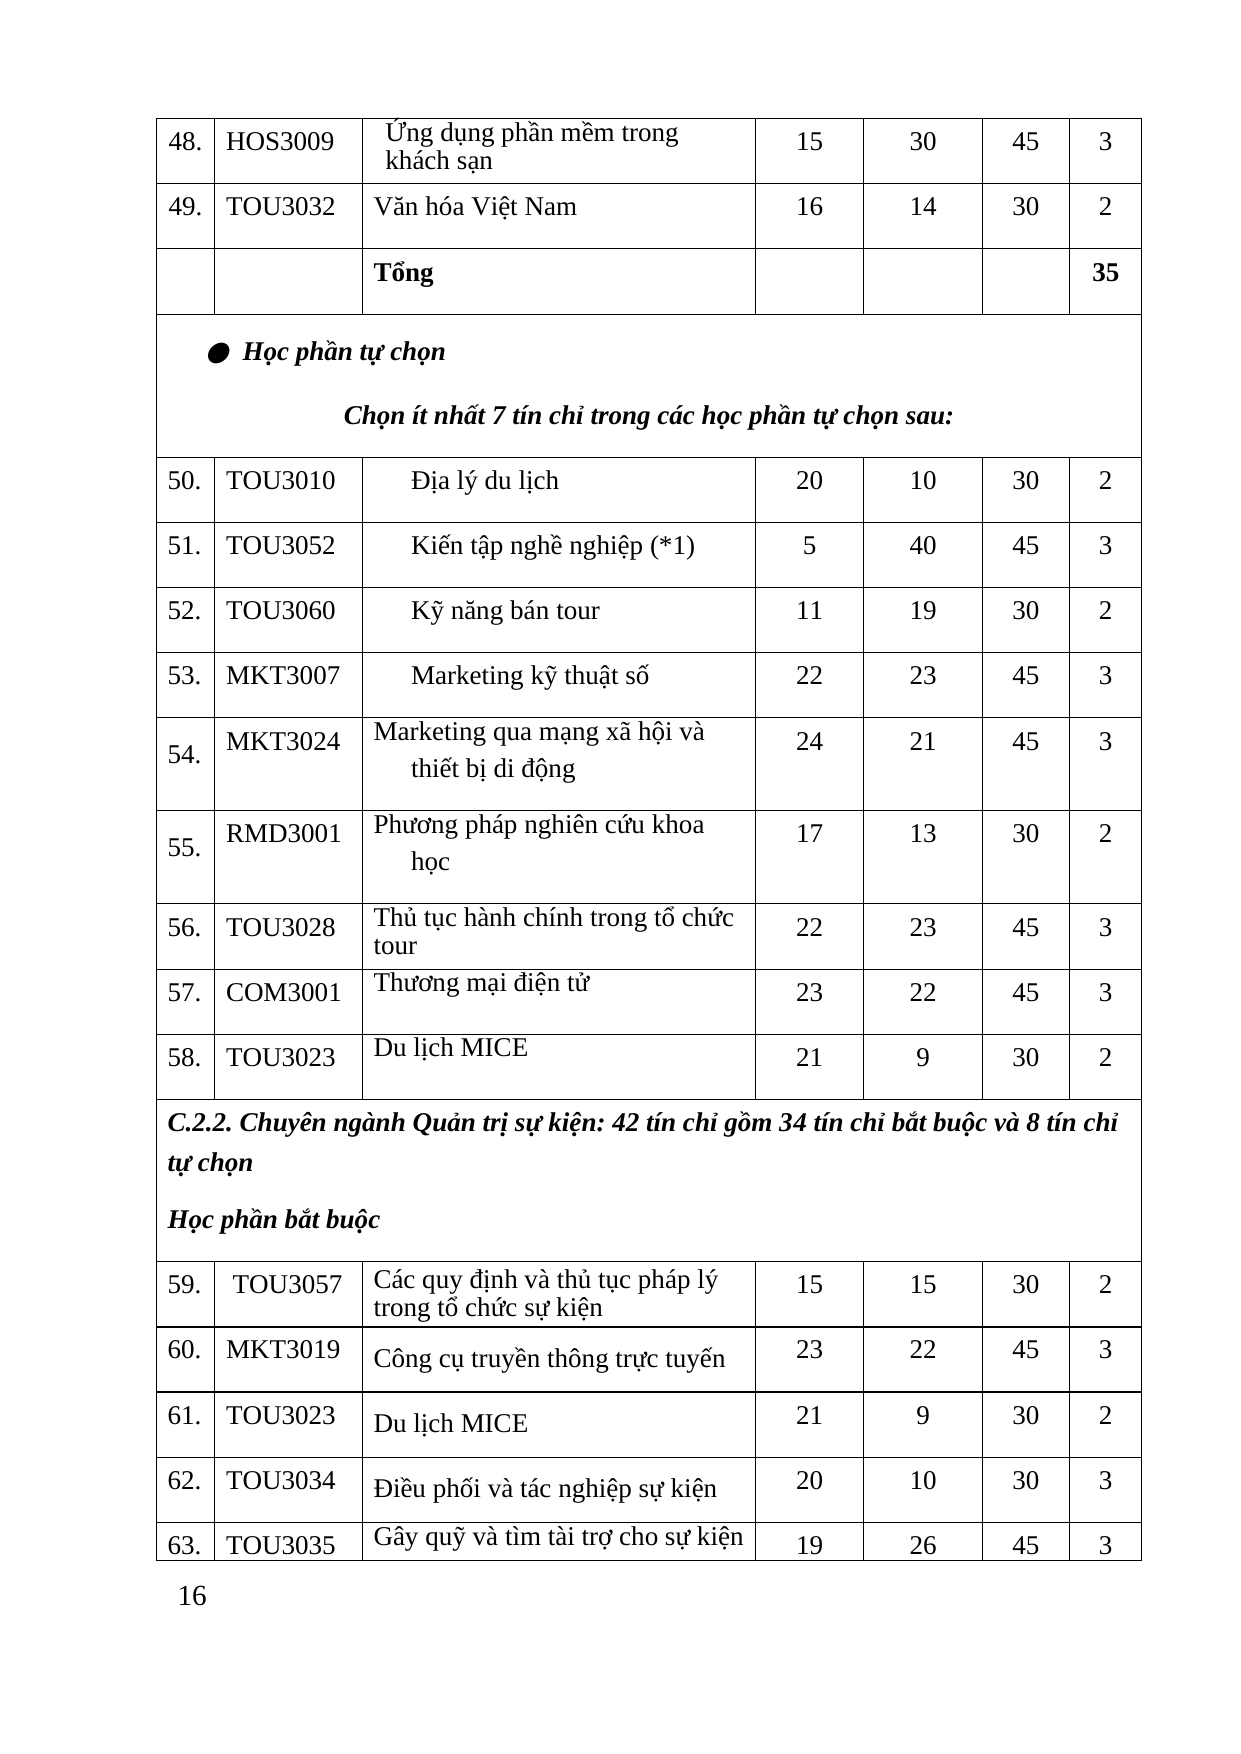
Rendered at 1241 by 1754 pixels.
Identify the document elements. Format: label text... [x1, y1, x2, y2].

table_cell 3 [1070, 653, 1141, 717]
table_cell 3 [1070, 1328, 1141, 1391]
table_cell 14 [864, 184, 982, 248]
table_cell 20 [756, 458, 863, 522]
table_cell Tổng [363, 249, 755, 313]
table_cell 2 [1070, 1262, 1141, 1326]
table_cell 11 [756, 588, 863, 652]
table_cell Du lịch MICE [363, 1393, 755, 1457]
table_cell 30 [983, 588, 1069, 652]
table_cell TOU3032 [215, 184, 362, 248]
table_cell Văn hóa Việt Nam [363, 184, 755, 248]
table_cell Các quy định và thủ tục pháp lý trong tổ chức sự kiện [363, 1262, 755, 1326]
table_cell 2 [1070, 588, 1141, 652]
table_cell 23 [756, 1328, 863, 1391]
table_cell 51. [157, 523, 214, 587]
table_cell 45 [983, 904, 1069, 968]
table_cell Marketing qua mạng xã hội và thiết bị di động [363, 718, 755, 810]
table_cell [983, 249, 1069, 313]
table_cell 49. [157, 184, 214, 248]
table_cell 30 [983, 1458, 1069, 1522]
table_cell 30 [983, 1262, 1069, 1326]
table_cell TOU3034 [215, 1458, 362, 1522]
table_cell 45 [983, 1328, 1069, 1391]
table_cell 45 [983, 970, 1069, 1033]
table_cell 30 [983, 184, 1069, 248]
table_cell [363, 1523, 755, 1560]
table_cell C.2.2. Chuyên ngành Quản trị sự kiện: 42 tín chỉ gồm 34 tín chỉ bắt buộc và 8 tín chỉ tự chọn Học phần bắt buộc [157, 1100, 1141, 1261]
table_cell 48. [157, 119, 214, 183]
table_cell TOU3035 [215, 1523, 362, 1560]
table_cell 23 [864, 904, 982, 968]
table_cell 23 [756, 970, 863, 1033]
table_cell 2 [1070, 184, 1141, 248]
table_cell 45 [983, 1523, 1069, 1560]
table_cell Thủ tục hành chính trong tổ chức tour [363, 904, 755, 968]
table_cell Học phần tự chọn Chọn ít nhất 7 tín chỉ trong các học phần tự chọn sau: [157, 315, 1141, 457]
table_cell MKT3024 [215, 718, 362, 810]
table_cell Kiến tập nghề nghiệp (*1) [363, 523, 755, 587]
table_cell 2 [1070, 1035, 1141, 1099]
table_cell 16 [756, 184, 863, 248]
table_cell RMD3001 [215, 811, 362, 903]
table_cell TOU3057 [215, 1262, 362, 1326]
table_cell MKT3019 [215, 1328, 362, 1391]
table_cell 55. [157, 811, 214, 903]
table_cell 58. [157, 1035, 214, 1099]
table_cell 15 [756, 1262, 863, 1326]
table_cell 22 [864, 970, 982, 1033]
table_cell 45 [983, 523, 1069, 587]
table_cell Ứng dụng phần mềm trong khách sạn [363, 119, 755, 183]
table_cell 50. [157, 458, 214, 522]
table_cell 23 [864, 653, 982, 717]
table_cell 2 [1070, 811, 1141, 903]
table_cell 3 [1070, 1458, 1141, 1522]
table_cell 60. [157, 1328, 214, 1391]
table_cell 3 [1070, 904, 1141, 968]
table_cell 35 [1070, 249, 1141, 313]
table_cell 3 [1070, 523, 1141, 587]
table_cell 52. [157, 588, 214, 652]
table_cell Phương pháp nghiên cứu khoa học [363, 811, 755, 903]
table_cell TOU3023 [215, 1035, 362, 1099]
table_cell TOU3052 [215, 523, 362, 587]
table_cell 45 [983, 653, 1069, 717]
table_cell 22 [864, 1328, 982, 1391]
table_cell 21 [756, 1393, 863, 1457]
table_cell 30 [983, 811, 1069, 903]
table_cell 59. [157, 1262, 214, 1326]
table_cell 22 [756, 904, 863, 968]
table_cell 24 [756, 718, 863, 810]
table_cell TOU3010 [215, 458, 362, 522]
table_cell 22 [756, 653, 863, 717]
table_cell 15 [864, 1262, 982, 1326]
table_cell Công cụ truyền thông trực tuyến [363, 1328, 755, 1391]
table_cell 53. [157, 653, 214, 717]
table_cell 20 [756, 1458, 863, 1522]
table_cell 54. [157, 718, 214, 810]
table_cell Điều phối và tác nghiệp sự kiện [363, 1458, 755, 1522]
table_cell MKT3007 [215, 653, 362, 717]
table_cell 5 [756, 523, 863, 587]
table_cell 2 [1070, 1393, 1141, 1457]
table_cell 3 [1070, 119, 1141, 183]
table_cell 9 [864, 1393, 982, 1457]
table_cell TOU3023 [215, 1393, 362, 1457]
table_cell TOU3028 [215, 904, 362, 968]
table_cell 19 [864, 588, 982, 652]
table_cell 30 [983, 1393, 1069, 1457]
table_cell 30 [864, 119, 982, 183]
table_cell Kỹ năng bán tour [363, 588, 755, 652]
table_cell 61. [157, 1393, 214, 1457]
table_cell 63. [157, 1523, 214, 1560]
table_cell HOS3009 [215, 119, 362, 183]
table_cell Du lịch MICE [363, 1035, 755, 1099]
table_cell [756, 249, 863, 313]
table_cell 21 [756, 1035, 863, 1099]
table_cell [215, 249, 362, 313]
table_cell 15 [756, 119, 863, 183]
table_cell 17 [756, 811, 863, 903]
table_cell 57. [157, 970, 214, 1033]
table_cell 45 [983, 119, 1069, 183]
table_cell 2 [1070, 458, 1141, 522]
table_cell TOU3060 [215, 588, 362, 652]
table_cell 10 [864, 1458, 982, 1522]
table_cell 30 [983, 1035, 1069, 1099]
table_cell 26 [864, 1523, 982, 1560]
table_cell 40 [864, 523, 982, 587]
table_cell 30 [983, 458, 1069, 522]
table_cell Marketing kỹ thuật số [363, 653, 755, 717]
table_cell 10 [864, 458, 982, 522]
table_cell [864, 249, 982, 313]
table_cell 3 [1070, 1523, 1141, 1560]
table_cell 9 [864, 1035, 982, 1099]
table_cell 13 [864, 811, 982, 903]
table_cell Địa lý du lịch [363, 458, 755, 522]
table_cell 3 [1070, 970, 1141, 1033]
table_cell [157, 249, 214, 313]
table_cell 3 [1070, 718, 1141, 810]
table_cell COM3001 [215, 970, 362, 1033]
table_cell Thương mại điện tử [363, 970, 755, 1033]
table_cell 21 [864, 718, 982, 810]
table_cell 62. [157, 1458, 214, 1522]
table_cell 56. [157, 904, 214, 968]
table_cell 45 [983, 718, 1069, 810]
table_cell 19 [756, 1523, 863, 1560]
